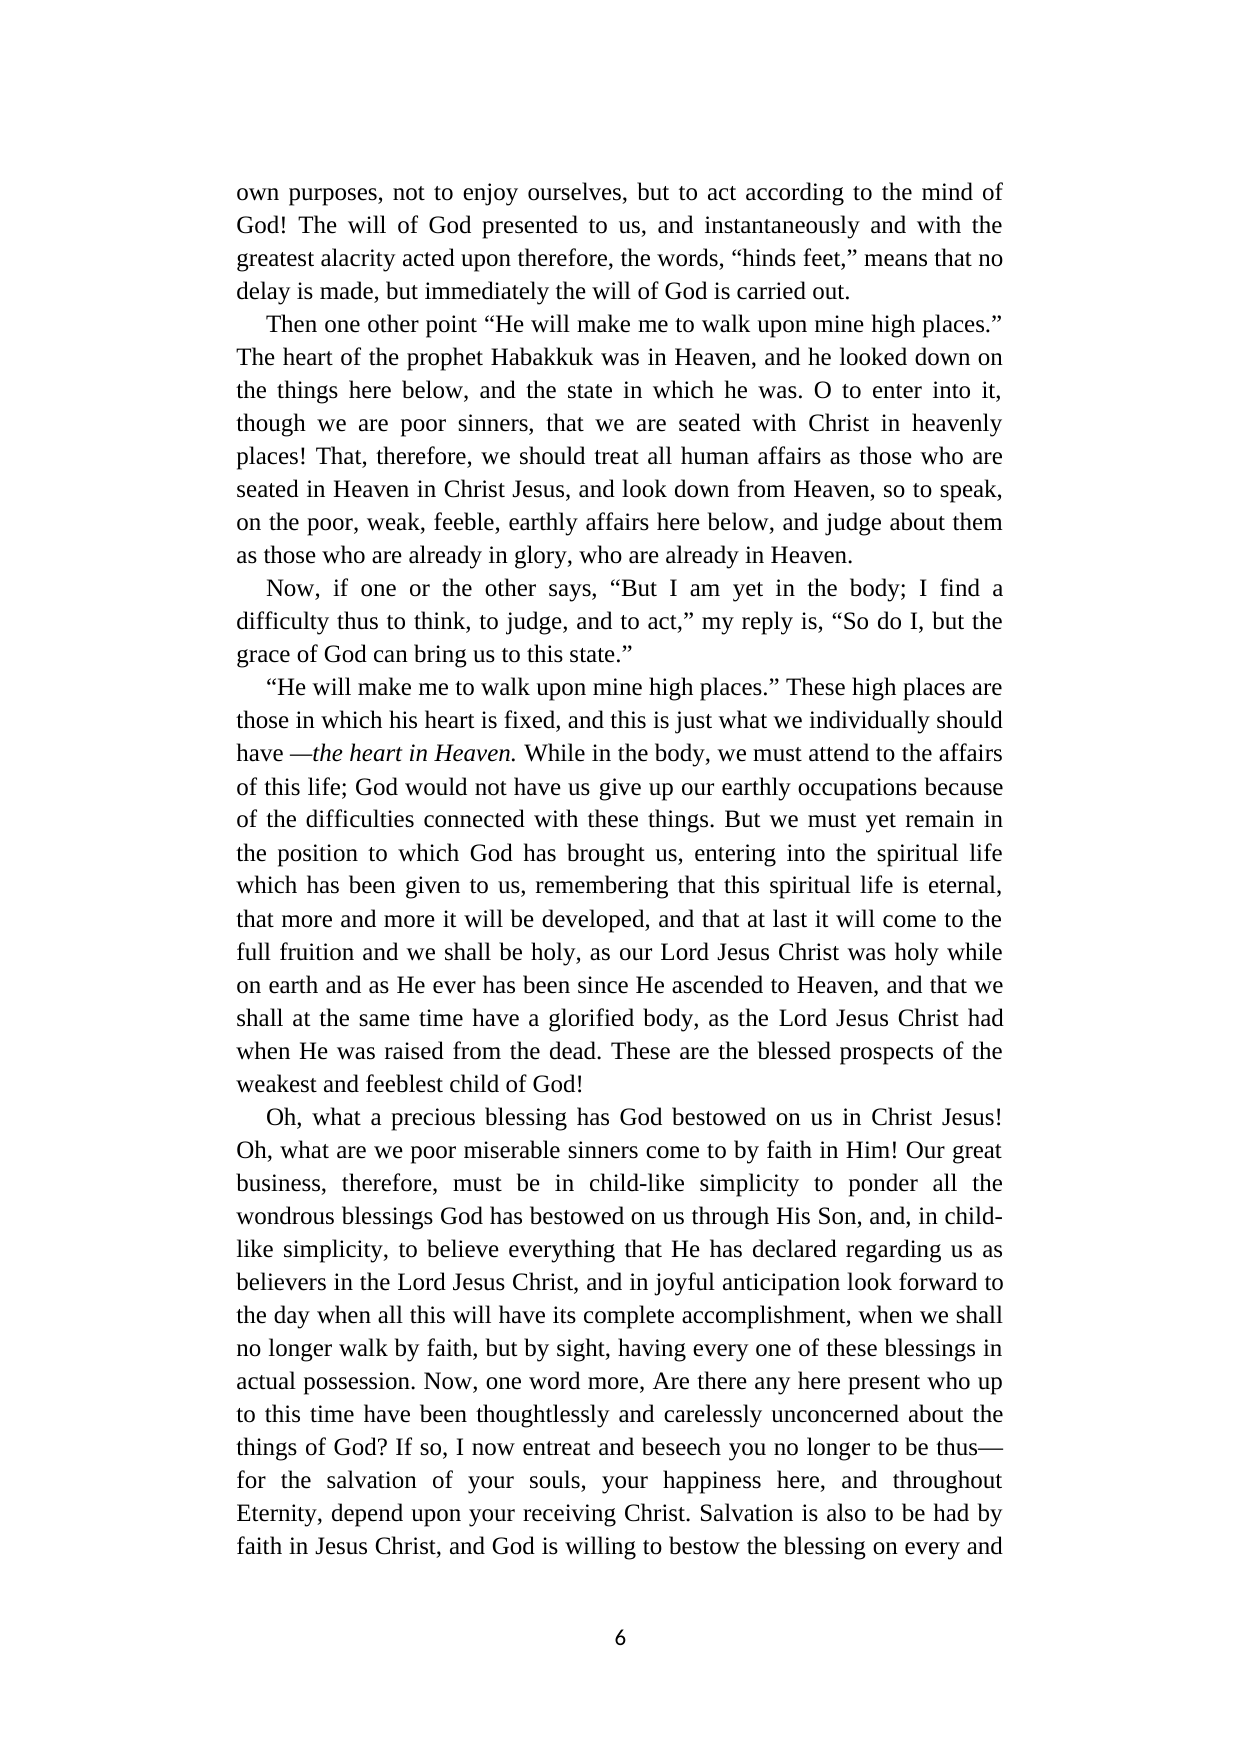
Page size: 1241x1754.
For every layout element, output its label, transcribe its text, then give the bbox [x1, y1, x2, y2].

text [236, 177, 1004, 305]
text “He will make me to walk upon mine high places.” These high places are those in which his heart is fixed, and this is just what we individually should have —the heart in Heaven. While in the body, we must attend to the affairs of this life; God would not have us give up our earthly occupations because of the difficulties connected with these things. But we must yet remain in the position to which God has brought us, entering into the spiritual life which has been given to us, remembering that this spiritual life is eternal, that more and more it will be developed, and that at last it will come to the full fruition and we shall be holy, as our Lord Jesus Christ was holy while on earth and as He ever has been since He ascended to Heaven, and that we shall at the same time have a glorified body, as the Lord Jesus Christ had when He was raised from the dead. These are the blessed prospects of the weakest and feeblest child of God! [236, 672, 1004, 1097]
text Now, if one or the other says, “But I am yet in the body; I find a difficulty thus to think, to judge, and to act,” my reply is, “So do I, but the grace of God can bring us to this state.” [236, 573, 1004, 668]
text Then one other point “He will make me to walk upon mine high places.” The heart of the prophet Habakkuk was in Heaven, and he looked down on the things here below, and the state in which he was. O to enter into it, though we are poor sinners, that we are seated with Christ in heavenly places! That, therefore, we should treat all human affairs as those who are seated in Heaven in Christ Jesus, and look down from Heaven, so to speak, on the poor, weak, feeble, earthly affairs here below, and judge about them as those who are already in glory, who are already in Heaven. [236, 309, 1004, 569]
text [236, 1102, 1004, 1560]
